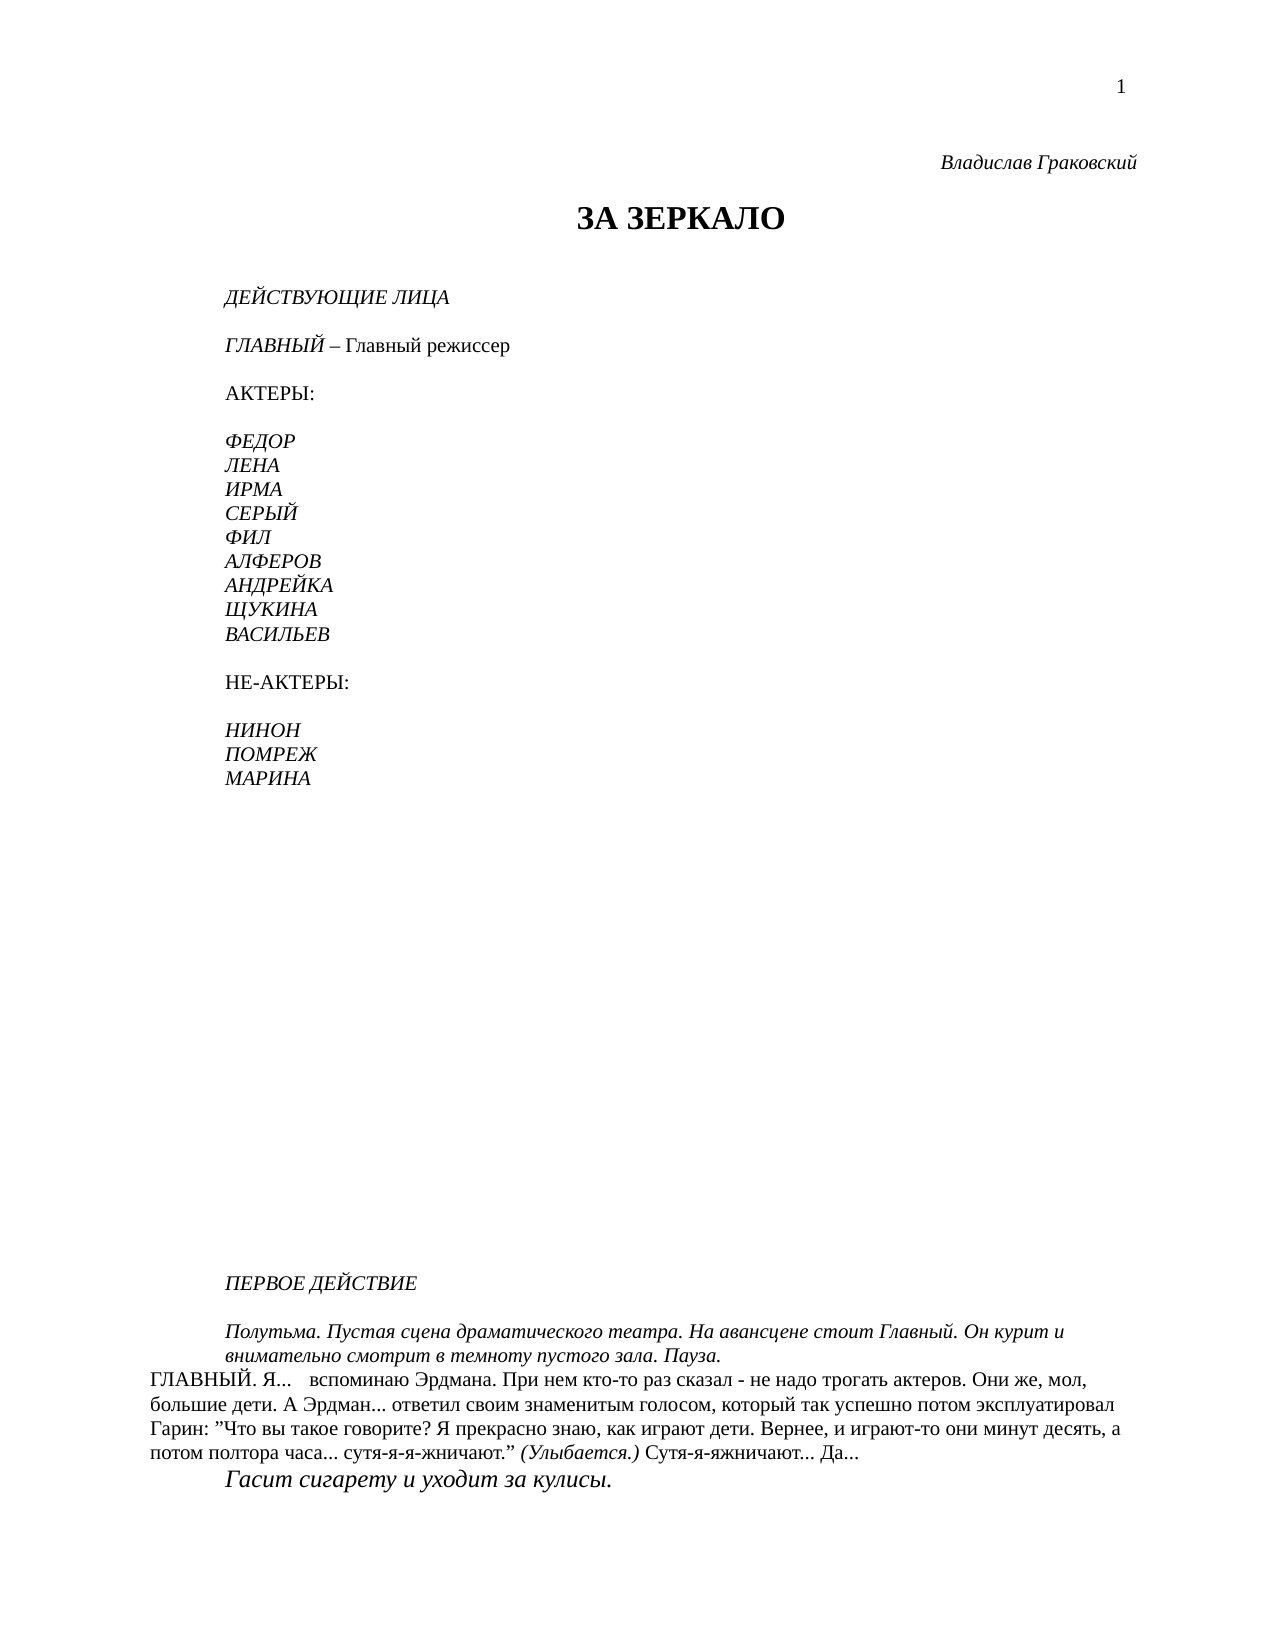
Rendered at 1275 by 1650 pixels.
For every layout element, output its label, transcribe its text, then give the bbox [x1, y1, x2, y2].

text ПОМРЕЖ [225, 742, 1137, 766]
text ФИЛ [225, 525, 1137, 549]
text ГЛАВНЫЙ. Я... вспоминаю Эрдмана. При нем кто-то раз сказал - не надо трогать актеров. Они же, мол, большие дети. А Эрдман... ответил своим знаменитым голосом, который так успешно потом эксплуатировал Гарин: ”Что вы такое говорите? Я прекрасно знаю, как играют дети. Вернее, и играют-то они минут десять, а потом полтора часа... сутя-я-я-жничают.” (Улыбается.) Сутя-я-яжничают... Да... [150, 1367, 1137, 1464]
text НЕ-АКТЕРЫ: [225, 669, 1137, 694]
text ГЛАВНЫЙ – Главный режиссер [225, 333, 1137, 357]
text ИРМА [225, 477, 1137, 501]
text ФЕДОР [225, 429, 1137, 453]
text СЕРЫЙ [225, 501, 1137, 525]
text АНДРЕЙКА [225, 573, 1137, 597]
text Полутьма. Пустая сцена драматического театра. На авансцене стоит Главный. Он курит и внимательно смотрит в темноту пустого зала. Пауза. [225, 1319, 1137, 1367]
text ЛЕНА [225, 453, 1137, 477]
text НИНОН [225, 718, 1137, 742]
text Гасит сигарету и уходит за кулисы. [150, 1464, 1137, 1492]
text ПЕРВОЕ ДЕЙСТВИЕ [225, 1271, 1137, 1295]
text АКТЕРЫ: [225, 381, 1137, 405]
text ВАСИЛЬЕВ [225, 621, 1137, 646]
text Владислав Граковский [225, 150, 1137, 174]
text ЗА ЗЕРКАЛО [225, 198, 1137, 236]
text ДЕЙСТВУЮЩИЕ ЛИЦА [225, 284, 1137, 309]
text АЛФЕРОВ [225, 549, 1137, 573]
text МАРИНА [225, 766, 1137, 790]
text ЩУКИНА [225, 597, 1137, 621]
